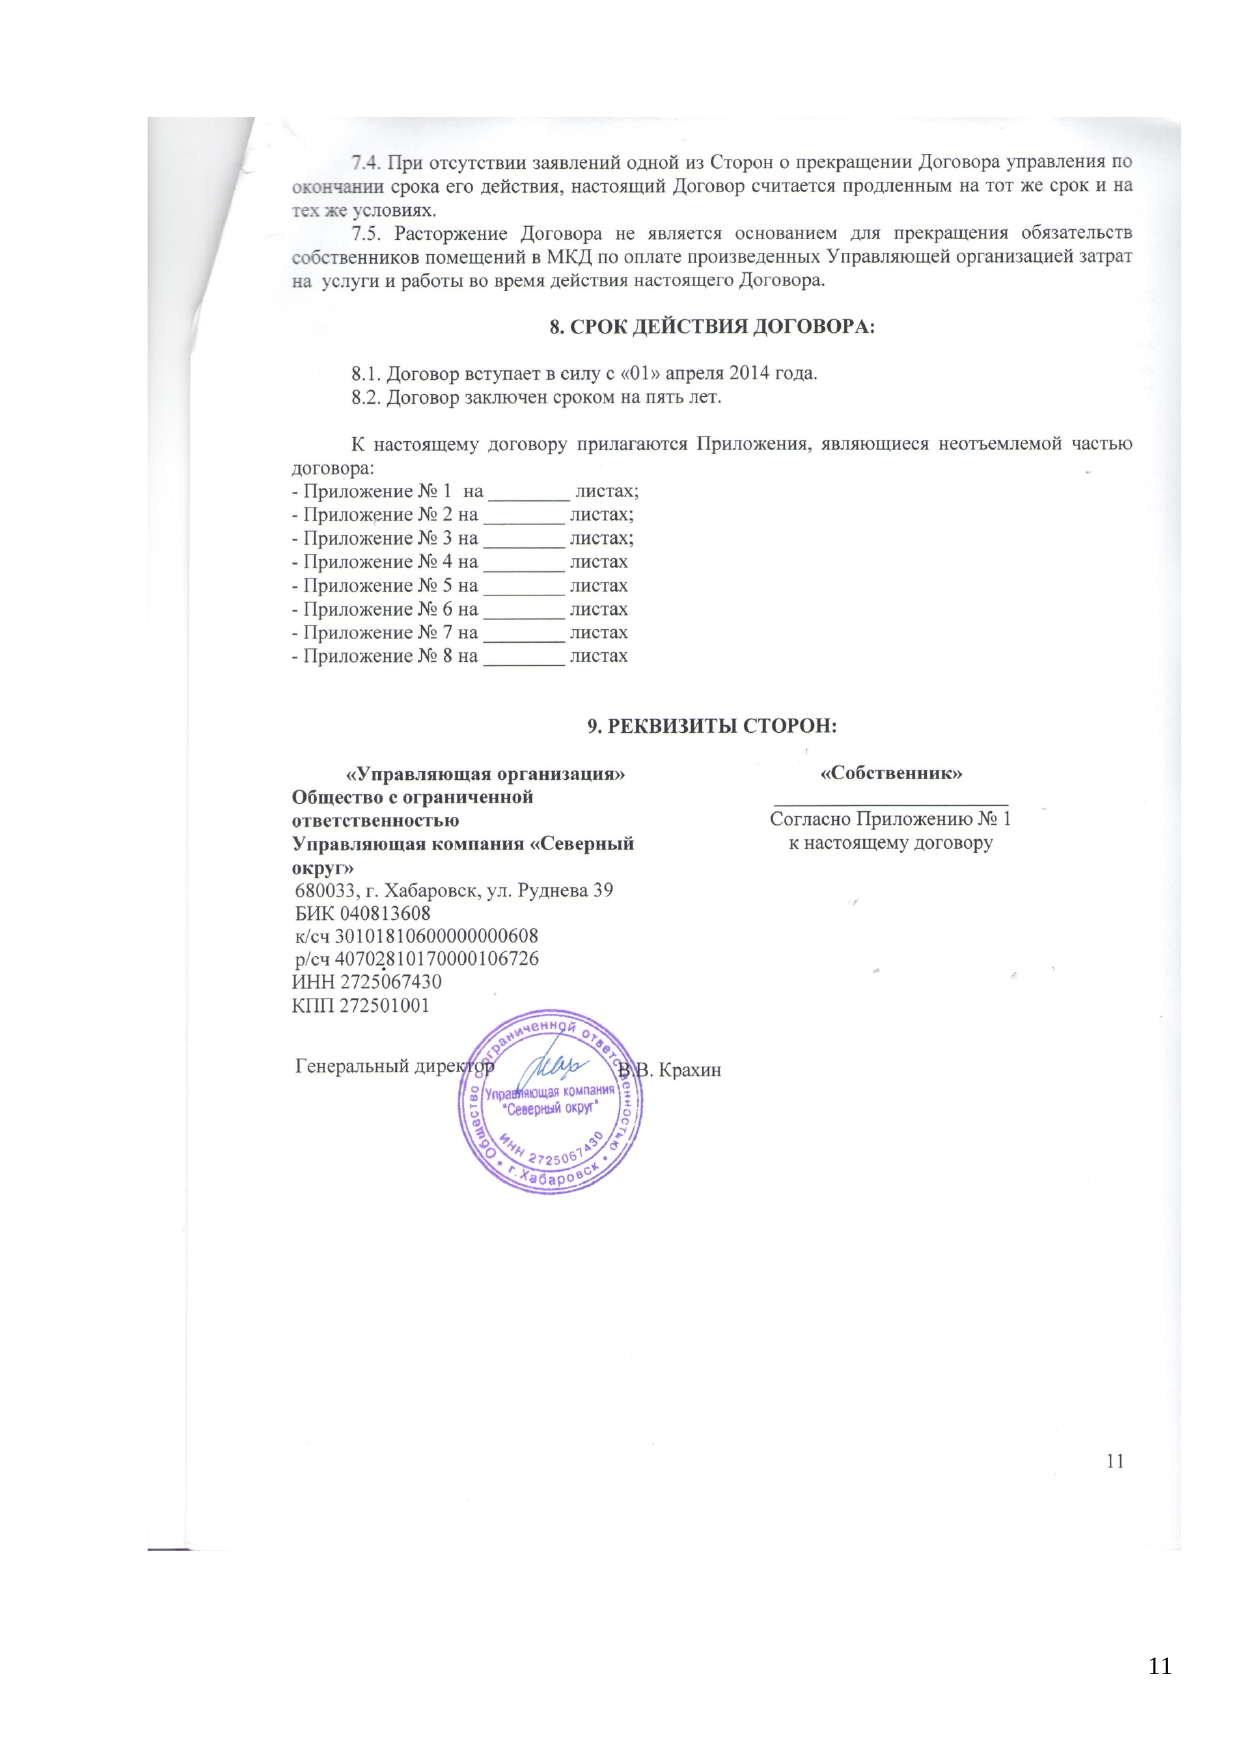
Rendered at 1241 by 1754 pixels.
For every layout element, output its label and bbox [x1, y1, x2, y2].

picture [147, 117, 1182, 1551]
